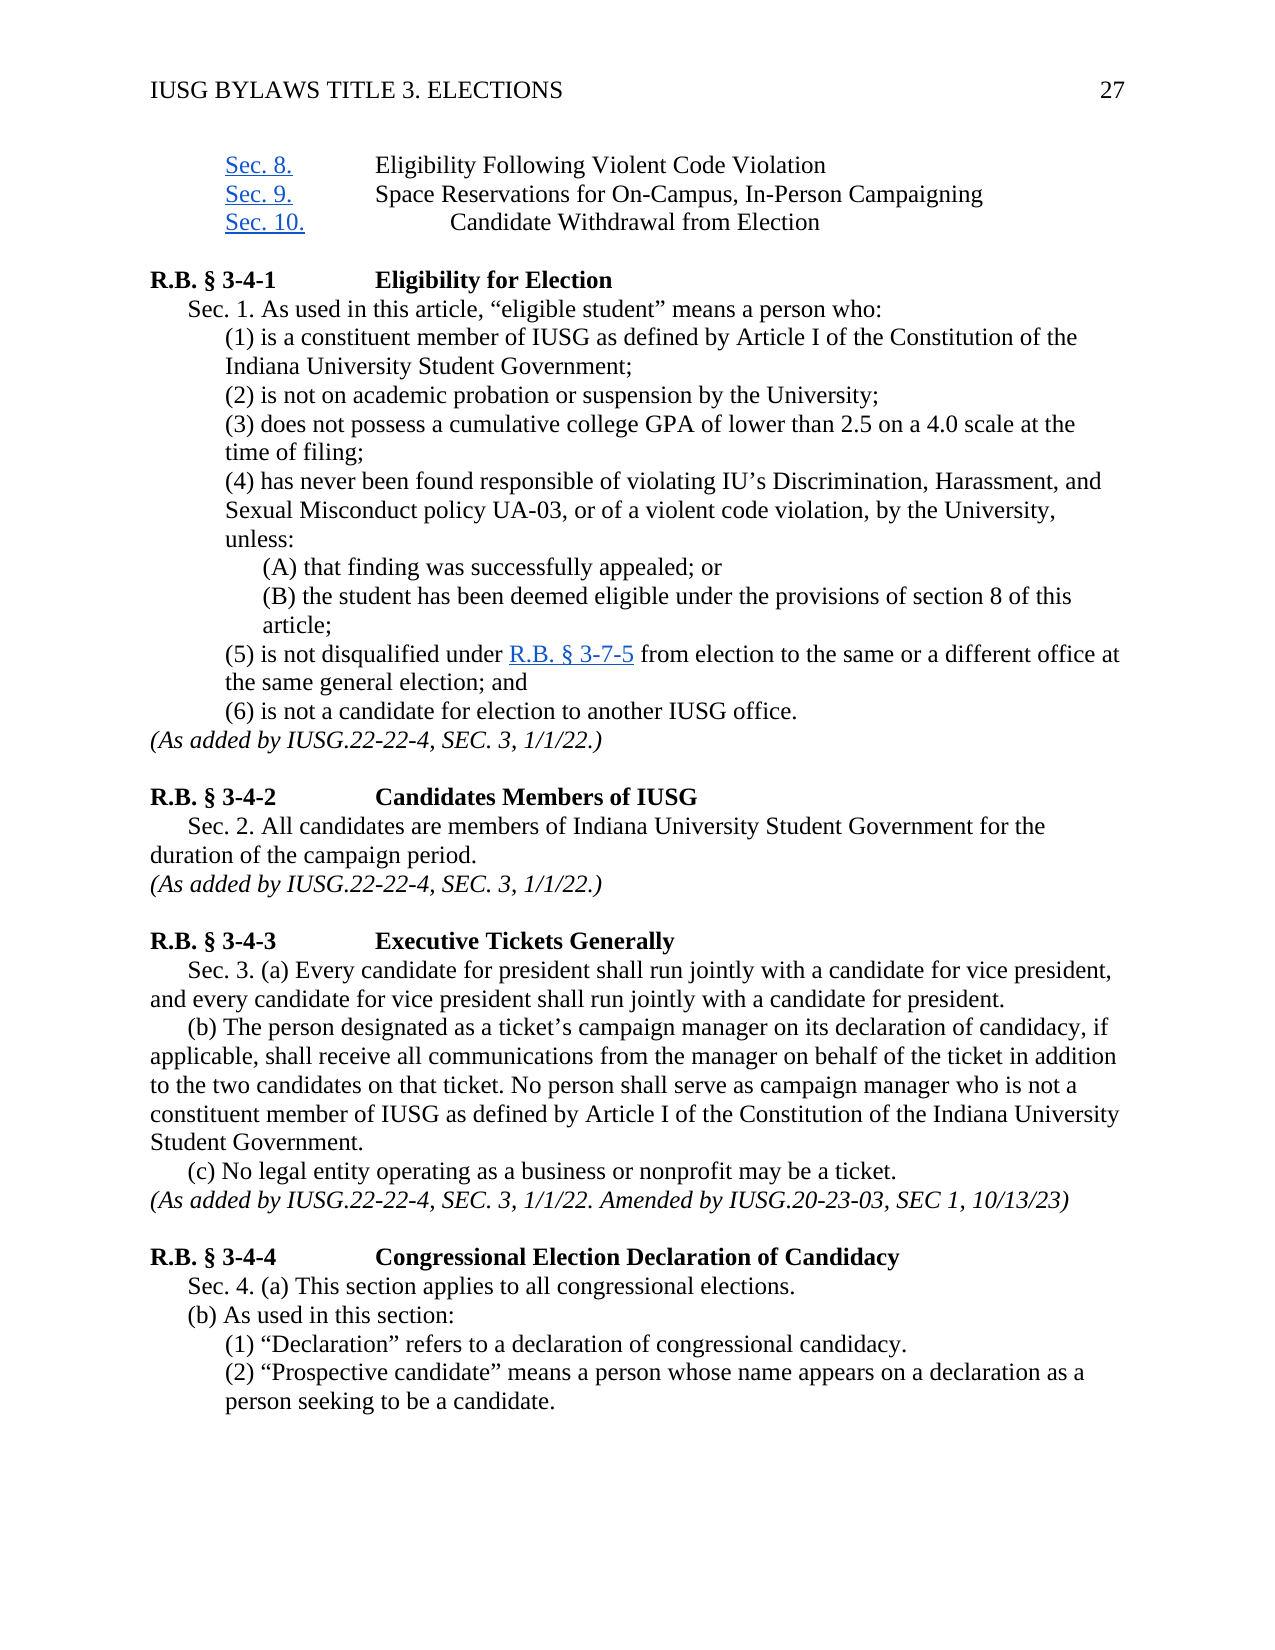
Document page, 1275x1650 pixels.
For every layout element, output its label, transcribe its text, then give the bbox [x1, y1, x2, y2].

text (b) As used in this section: [150, 1300, 1125, 1329]
text (b) The person designated as a ticket’s campaign manager on its declaration of candidacy, if applicable, shall receive all communications from the manager on behalf of the ticket in addition to the two candidates on that ticket. No person shall serve as campaign manager who is not a constituent member of IUSG as defined by Article I of the Constitution of the Indiana University Student Government. [150, 1012, 1125, 1156]
subtitle R.B. § 3-4-4 Congressional Election Declaration of Candidacy [150, 1242, 1125, 1271]
text (A) that finding was successfully appealed; or [262, 552, 1125, 581]
subtitle R.B. § 3-4-1 Eligibility for Election [150, 265, 1125, 294]
text Sec. 1. As used in this article, “eligible student” means a person who: [150, 294, 1125, 322]
text Sec. 3. (a) Every candidate for president shall run jointly with a candidate for vice president, and every candidate for vice president shall run jointly with a candidate for president. [150, 955, 1125, 1012]
text (As added by IUSG.22-22-4, SEC. 3, 1/1/22.) [150, 725, 1125, 754]
text (B) the student has been deemed eligible under the provisions of section 8 of this article; [262, 581, 1125, 639]
text Sec. 4. (a) This section applies to all congressional elections. [150, 1271, 1125, 1300]
subtitle R.B. § 3-4-2 Candidates Members of IUSG [150, 782, 1125, 811]
text Sec. 8. Eligibility Following Violent Code Violation [187, 150, 1125, 179]
text (1) “Declaration” refers to a declaration of congressional candidacy. [225, 1329, 1125, 1357]
text Sec. 10. Candidate Withdrawal from Election [187, 207, 1125, 236]
text Sec. 9. Space Reservations for On-Campus, In-Person Campaigning [187, 179, 1125, 207]
text (4) has never been found responsible of violating IU’s Discrimination, Harassment, and Sexual Misconduct policy UA-03, or of a violent code violation, by the University, unless: [225, 466, 1125, 552]
text (2) “Prospective candidate” means a person whose name appears on a declaration as a person seeking to be a candidate. [225, 1357, 1125, 1415]
text (5) is not disqualified under R.B. § 3-7-5 from election to the same or a different office at the same general election; and [225, 639, 1125, 696]
text (1) is a constituent member of IUSG as defined by Article I of the Constitution of the Indiana University Student Government; [225, 322, 1125, 380]
text (As added by IUSG.22-22-4, SEC. 3, 1/1/22.) [150, 869, 1125, 897]
subtitle R.B. § 3-4-3 Executive Tickets Generally [150, 926, 1125, 955]
text (c) No legal entity operating as a business or nonprofit may be a ticket. [150, 1156, 1125, 1185]
text (As added by IUSG.22-22-4, SEC. 3, 1/1/22. Amended by IUSG.20-23-03, SEC 1, 10/13/23) [150, 1185, 1125, 1214]
text (3) does not possess a cumulative college GPA of lower than 2.5 on a 4.0 scale at the time of filing; [225, 409, 1125, 466]
text Sec. 2. All candidates are members of Indiana University Student Government for the duration of the campaign period. [150, 811, 1125, 869]
text (6) is not a candidate for election to another IUSG office. [225, 696, 1125, 725]
text (2) is not on academic probation or suspension by the University; [225, 380, 1125, 409]
